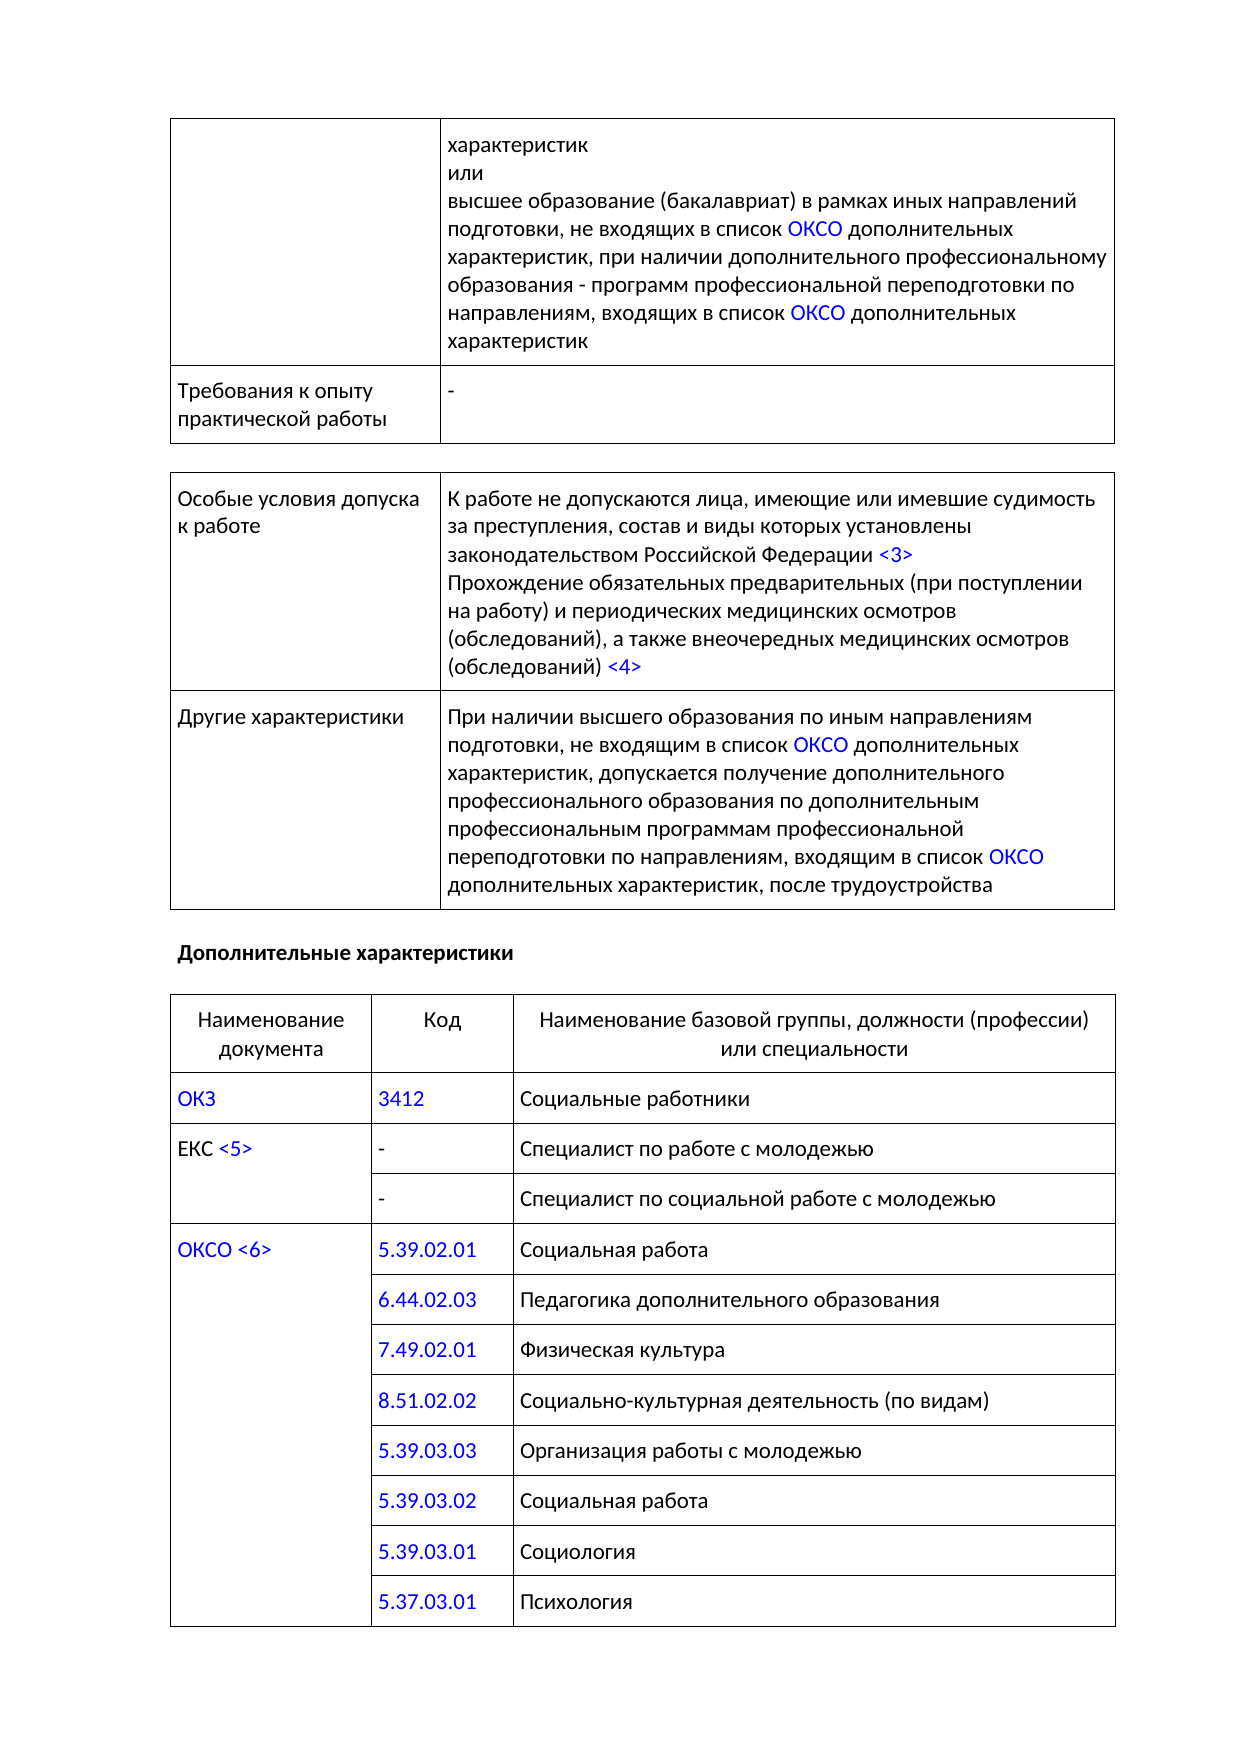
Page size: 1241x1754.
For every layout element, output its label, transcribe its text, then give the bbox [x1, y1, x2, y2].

table_cell 5.39.03.01 [372, 1526, 513, 1575]
table_cell Социальные работники [514, 1073, 1115, 1123]
table_cell Физическая культура [514, 1325, 1115, 1374]
table_cell Социально-культурная деятельность (по видам) [514, 1375, 1115, 1424]
table_header Особые условия допуска к работе [171, 473, 440, 690]
table_cell - [372, 1174, 513, 1223]
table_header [441, 119, 1114, 364]
table_header Наименование документа [171, 995, 371, 1072]
table_cell 5.39.02.01 [372, 1224, 513, 1273]
table_cell Социальная работа [514, 1476, 1115, 1525]
table_cell 5.39.03.03 [372, 1426, 513, 1475]
table_header Код [372, 995, 513, 1072]
table_cell - [372, 1124, 513, 1173]
table_cell Требования к опыту практической работы [171, 366, 440, 443]
table_cell Организация работы с молодежью [514, 1426, 1115, 1475]
table_cell Специалист по социальной работе с молодежью [514, 1174, 1115, 1223]
table_cell Социология [514, 1526, 1115, 1575]
table_cell Педагогика дополнительного образования [514, 1275, 1115, 1324]
table_cell 5.37.03.01 [372, 1576, 513, 1626]
table_cell Специалист по работе с молодежью [514, 1124, 1115, 1173]
table_cell 8.51.02.02 [372, 1375, 513, 1424]
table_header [171, 119, 440, 364]
table_header Наименование базовой группы, должности (профессии) или специальности [514, 995, 1115, 1072]
table_cell 6.44.02.03 [372, 1275, 513, 1324]
table_cell Другие характеристики [171, 691, 440, 909]
table_cell - [441, 366, 1114, 443]
table_cell При наличии высшего образования по иным направлениям подготовки, не входящим в список ОКСО дополнительных характеристик, допускается получение дополнительного профессионального образования по дополнительным профессиональным программам профессиональной переподготовки по направлениям, входящим в список ОКСО дополнительных характеристик, после трудоустройства [441, 691, 1114, 909]
table_cell ОКЗ [171, 1073, 371, 1123]
title Дополнительные характеристики [177, 938, 1152, 966]
table_header К работе не допускаются лица, имеющие или имевшие судимость за преступления, состав и виды которых установлены законодательством Российской Федерации <3> Прохождение обязательных предварительных (при поступлении на работу) и периодических медицинских осмотров (обследований), а также внеочередных медицинских осмотров (обследований) <4> [441, 473, 1114, 690]
table_cell 3412 [372, 1073, 513, 1123]
table_cell ОКСО <6> [171, 1224, 371, 1626]
table_cell 7.49.02.01 [372, 1325, 513, 1374]
table_cell ЕКС <5> [171, 1124, 371, 1223]
table_cell Социальная работа [514, 1224, 1115, 1273]
table_cell 5.39.03.02 [372, 1476, 513, 1525]
table_cell Психология [514, 1576, 1115, 1626]
